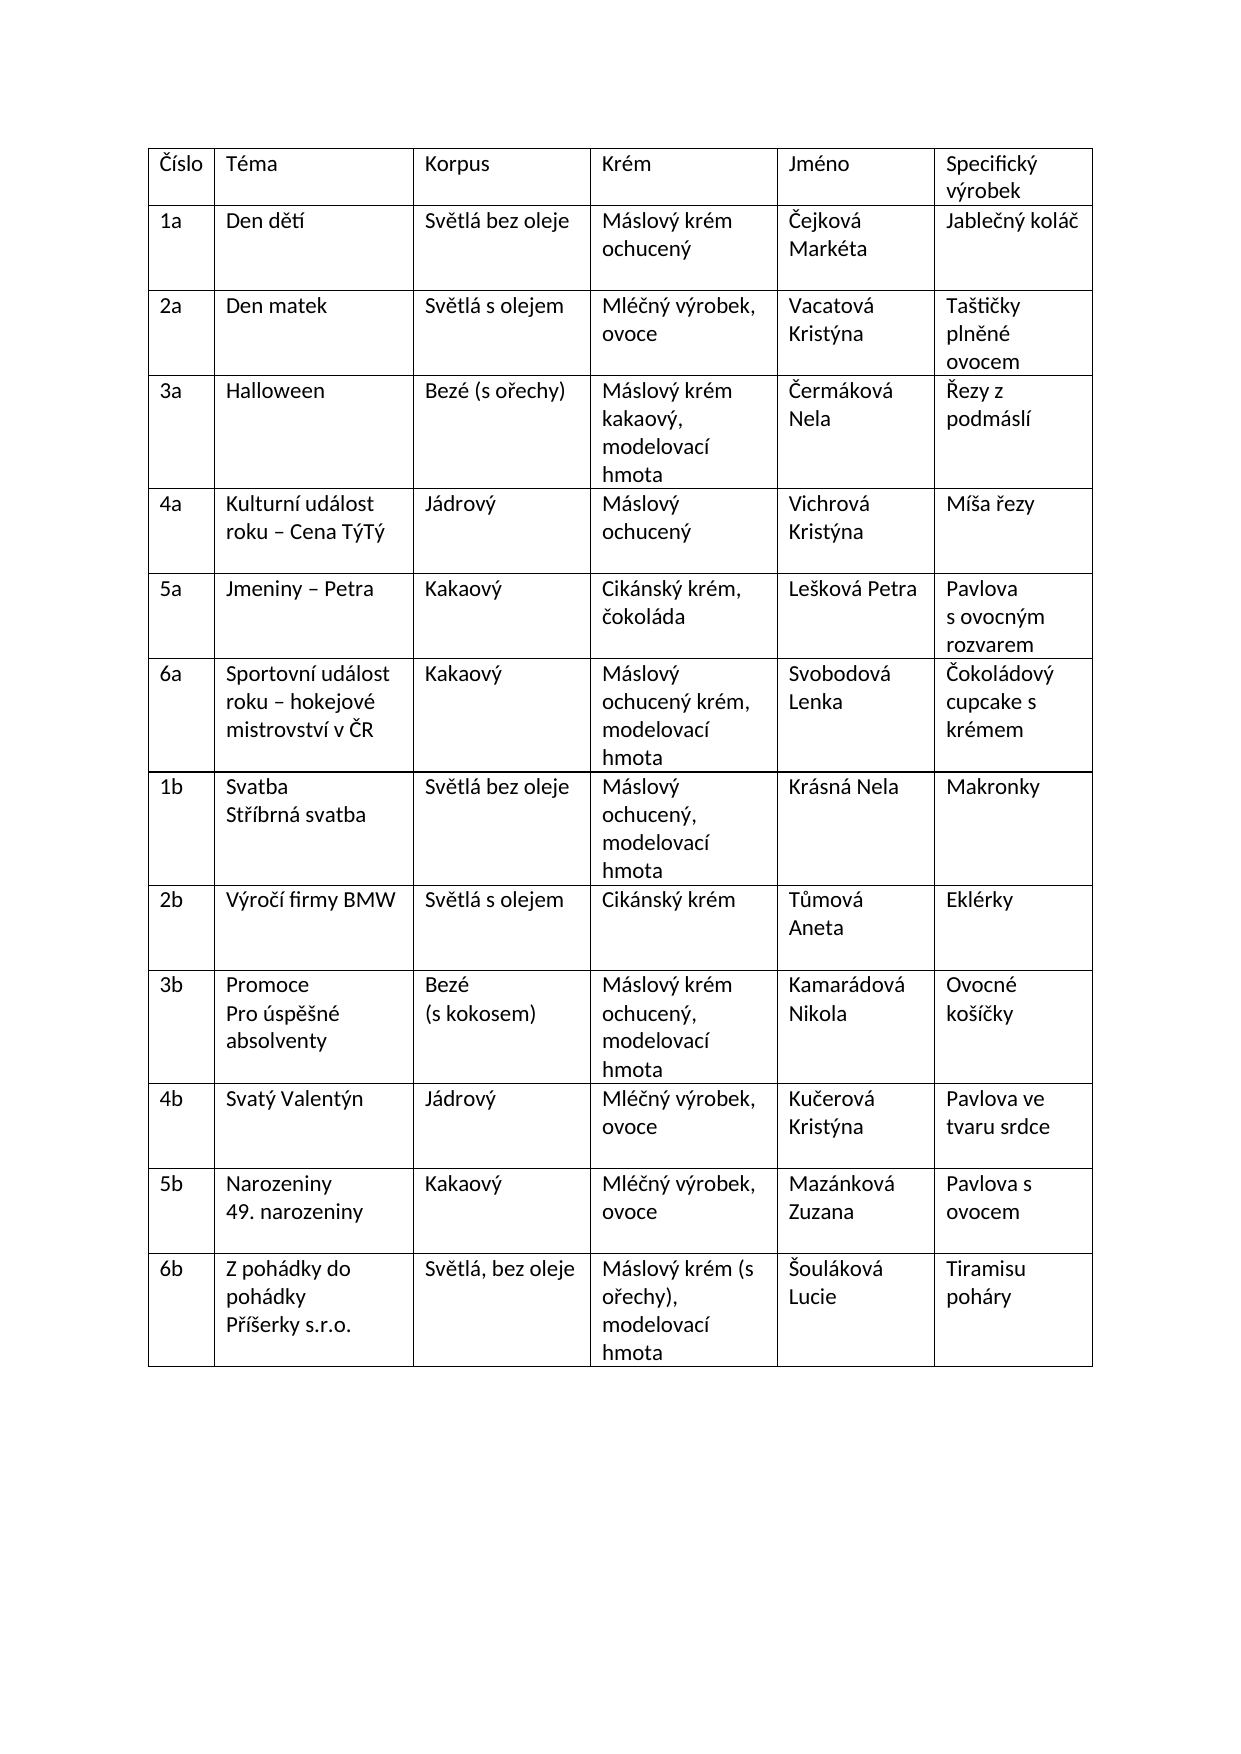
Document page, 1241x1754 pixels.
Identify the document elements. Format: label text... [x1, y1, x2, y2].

table_cell Máslový krém ochucený, modelovací hmota [591, 971, 777, 1083]
table_header Krém [591, 149, 777, 205]
table_cell Čermáková Nela [778, 376, 934, 488]
table_cell Máslový krém (s ořechy), modelovací hmota [591, 1254, 777, 1366]
table_cell 6b [149, 1254, 214, 1366]
table_cell Kulturní událost roku – Cena TýTý [215, 489, 413, 573]
table_cell Světlá s olejem [414, 291, 590, 375]
table_cell Svobodová Lenka [778, 659, 934, 771]
table_cell 6a [149, 659, 214, 771]
table_cell Šouláková Lucie [778, 1254, 934, 1366]
table_cell Eklérky [935, 886, 1092, 969]
table_cell 5b [149, 1169, 214, 1253]
table_cell Kakaový [414, 659, 590, 771]
table_cell Vichrová Kristýna [778, 489, 934, 573]
table_cell 3b [149, 971, 214, 1083]
table_cell Tiramisu poháry [935, 1254, 1092, 1366]
table_cell Sportovní událost roku – hokejové mistrovství v ČR [215, 659, 413, 771]
table_cell Svatý Valentýn [215, 1084, 413, 1168]
table_cell 2a [149, 291, 214, 375]
table_cell Světlá s olejem [414, 886, 590, 969]
table_cell Pavlova s ovocem [935, 1169, 1092, 1253]
table_cell Máslový krém ochucený [591, 206, 777, 290]
table_cell Svatba Stříbrná svatba [215, 773, 413, 884]
table_cell Cikánský krém [591, 886, 777, 969]
table_cell Řezy z podmáslí [935, 376, 1092, 488]
table_cell Halloween [215, 376, 413, 488]
table_cell Den dětí [215, 206, 413, 290]
table_cell Cikánský krém, čokoláda [591, 574, 777, 658]
table_cell Mléčný výrobek, ovoce [591, 291, 777, 375]
table_cell Máslový ochucený krém, modelovací hmota [591, 659, 777, 771]
table_cell Světlá, bez oleje [414, 1254, 590, 1366]
table_cell Míša řezy [935, 489, 1092, 573]
table_cell Světlá bez oleje [414, 773, 590, 884]
table_cell Kamarádová Nikola [778, 971, 934, 1083]
table_cell Pavlova s ovocným rozvarem [935, 574, 1092, 658]
table_cell Jablečný koláč [935, 206, 1092, 290]
table_cell Bezé (s ořechy) [414, 376, 590, 488]
table_cell Bezé (s kokosem) [414, 971, 590, 1083]
table_header Specifický výrobek [935, 149, 1092, 205]
table_cell Krásná Nela [778, 773, 934, 884]
table_cell Kučerová Kristýna [778, 1084, 934, 1168]
table_cell Čejková Markéta [778, 206, 934, 290]
table_cell Taštičky plněné ovocem [935, 291, 1092, 375]
table_cell Kakaový [414, 574, 590, 658]
table_cell Máslový ochucený [591, 489, 777, 573]
table_cell Mazánková Zuzana [778, 1169, 934, 1253]
table_cell Vacatová Kristýna [778, 291, 934, 375]
table_cell Mléčný výrobek, ovoce [591, 1084, 777, 1168]
table_cell Z pohádky do pohádky Příšerky s.r.o. [215, 1254, 413, 1366]
table_cell Promoce Pro úspěšné absolventy [215, 971, 413, 1083]
table_cell Světlá bez oleje [414, 206, 590, 290]
table_cell 4a [149, 489, 214, 573]
table_cell Mléčný výrobek, ovoce [591, 1169, 777, 1253]
table_cell 5a [149, 574, 214, 658]
table_cell Narozeniny 49. narozeniny [215, 1169, 413, 1253]
table_cell 1b [149, 773, 214, 884]
table_header Jméno [778, 149, 934, 205]
table_cell Výročí firmy BMW [215, 886, 413, 969]
table_cell Kakaový [414, 1169, 590, 1253]
table_cell 1a [149, 206, 214, 290]
table_cell 2b [149, 886, 214, 969]
table_cell 3a [149, 376, 214, 488]
table_cell Jádrový [414, 1084, 590, 1168]
table_header Korpus [414, 149, 590, 205]
table_cell Den matek [215, 291, 413, 375]
table_cell Máslový ochucený, modelovací hmota [591, 773, 777, 884]
table_cell Ovocné košíčky [935, 971, 1092, 1083]
table_header Téma [215, 149, 413, 205]
table_cell Jádrový [414, 489, 590, 573]
table_cell Jmeniny – Petra [215, 574, 413, 658]
table_header Číslo [149, 149, 214, 205]
table_cell Lešková Petra [778, 574, 934, 658]
table_cell Makronky [935, 773, 1092, 884]
table_cell Tůmová Aneta [778, 886, 934, 969]
table_cell Máslový krém kakaový, modelovací hmota [591, 376, 777, 488]
table_cell Čokoládový cupcake s krémem [935, 659, 1092, 771]
table_cell 4b [149, 1084, 214, 1168]
table_cell Pavlova ve tvaru srdce [935, 1084, 1092, 1168]
